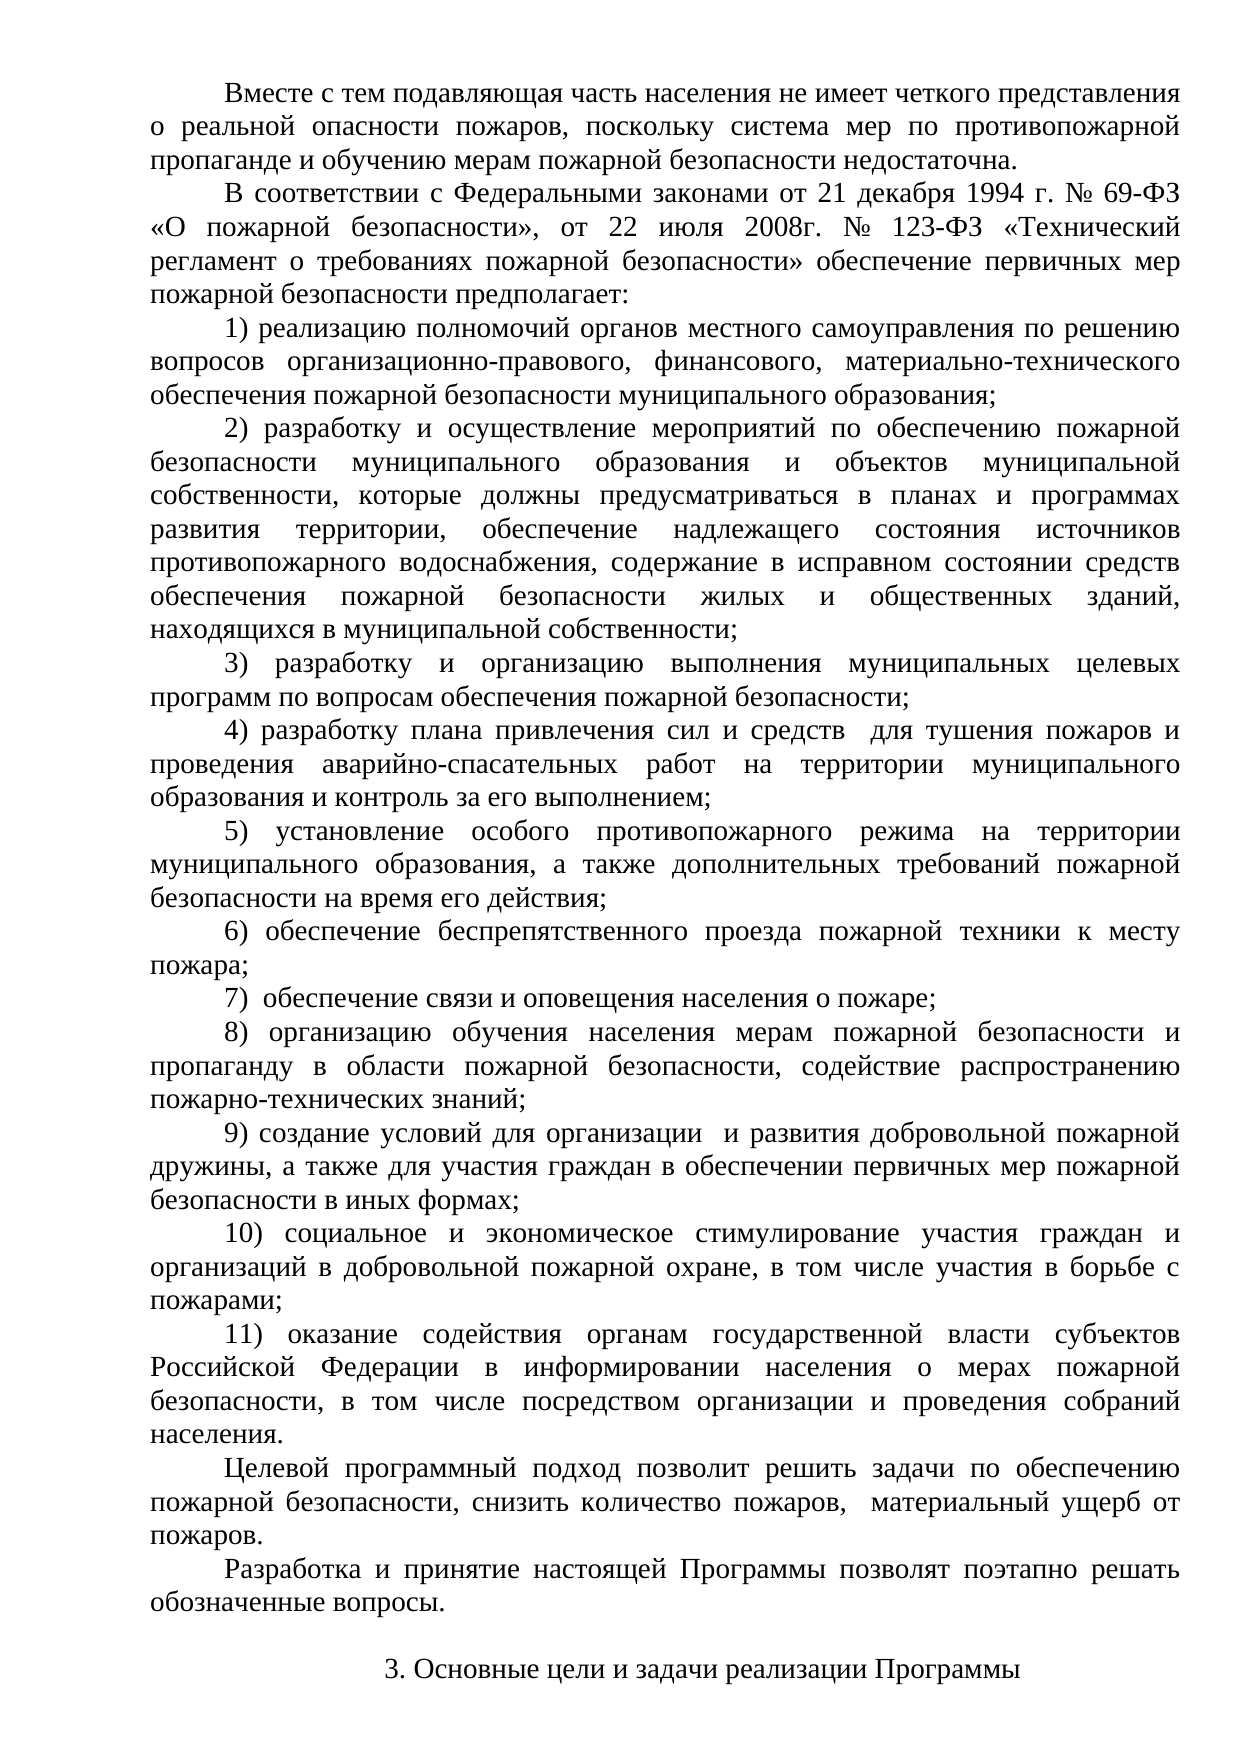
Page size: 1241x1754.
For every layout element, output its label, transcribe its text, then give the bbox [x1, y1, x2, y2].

text 5) установление особого противопожарного режима на территории муниципального образования, а также дополнительных требований пожарной безопасности на время его действия; [150, 813, 1181, 913]
text 7) обеспечение связи и оповещения населения о пожаре; [150, 981, 1181, 1014]
text Целевой программный подход позволит решить задачи по обеспечению пожарной безопасности, снизить количество пожаров, материальный ущерб от пожаров. [150, 1450, 1181, 1551]
text 2) разработку и осуществление мероприятий по обеспечению пожарной безопасности муниципального образования и объектов муниципальной собственности, которые должны предусматриваться в планах и программах развития территории, обеспечение надлежащего состояния источников противопожарного водоснабжения, содержание в исправном состоянии средств обеспечения пожарной безопасности жилых и общественных зданий, находящихся в муниципальной собственности; [150, 410, 1181, 645]
text 10) социальное и экономическое стимулирование участия граждан и организаций в добровольной пожарной охране, в том числе участия в борьбе с пожарами; [150, 1215, 1181, 1316]
text 1) реализацию полномочий органов местного самоуправления по решению вопросов организационно-правового, финансового, материально-технического обеспечения пожарной безопасности муниципального образования; [150, 310, 1181, 410]
text 3) разработку и организацию выполнения муниципальных целевых программ по вопросам обеспечения пожарной безопасности; [150, 645, 1181, 712]
text 3. Основные цели и задачи реализации Программы [150, 1651, 1181, 1685]
text 8) организацию обучения населения мерам пожарной безопасности и пропаганду в области пожарной безопасности, содействие распространению пожарно-технических знаний; [150, 1014, 1181, 1115]
text Вместе с тем подавляющая часть населения не имеет четкого представления о реальной опасности пожаров, поскольку система мер по противопожарной пропаганде и обучению мерам пожарной безопасности недостаточна. [150, 75, 1181, 176]
text 9) создание условий для организации и развития добровольной пожарной дружины, а также для участия граждан в обеспечении первичных мер пожарной безопасности в иных формах; [150, 1115, 1181, 1215]
text В соответствии с Федеральными законами от 21 декабря . № 69-ФЗ «О пожарной безопасности», от 22 июля 2008г. № 123-ФЗ «Технический регламент о требованиях пожарной безопасности» обеспечение первичных мер пожарной безопасности предполагает: [150, 176, 1181, 310]
text 6) обеспечение беспрепятственного проезда пожарной техники к месту пожара; [150, 913, 1181, 981]
text 11) оказание содействия органам государственной власти субъектов Российской Федерации в информировании населения о мерах пожарной безопасности, в том числе посредством организации и проведения собраний населения. [150, 1316, 1181, 1450]
text 4) разработку плана привлечения сил и средств для тушения пожаров и проведения аварийно-спасательных работ на территории муниципального образования и контроль за его выполнением; [150, 712, 1181, 813]
text Разработка и принятие настоящей Программы позволят поэтапно решать обозначенные вопросы. [150, 1551, 1181, 1618]
